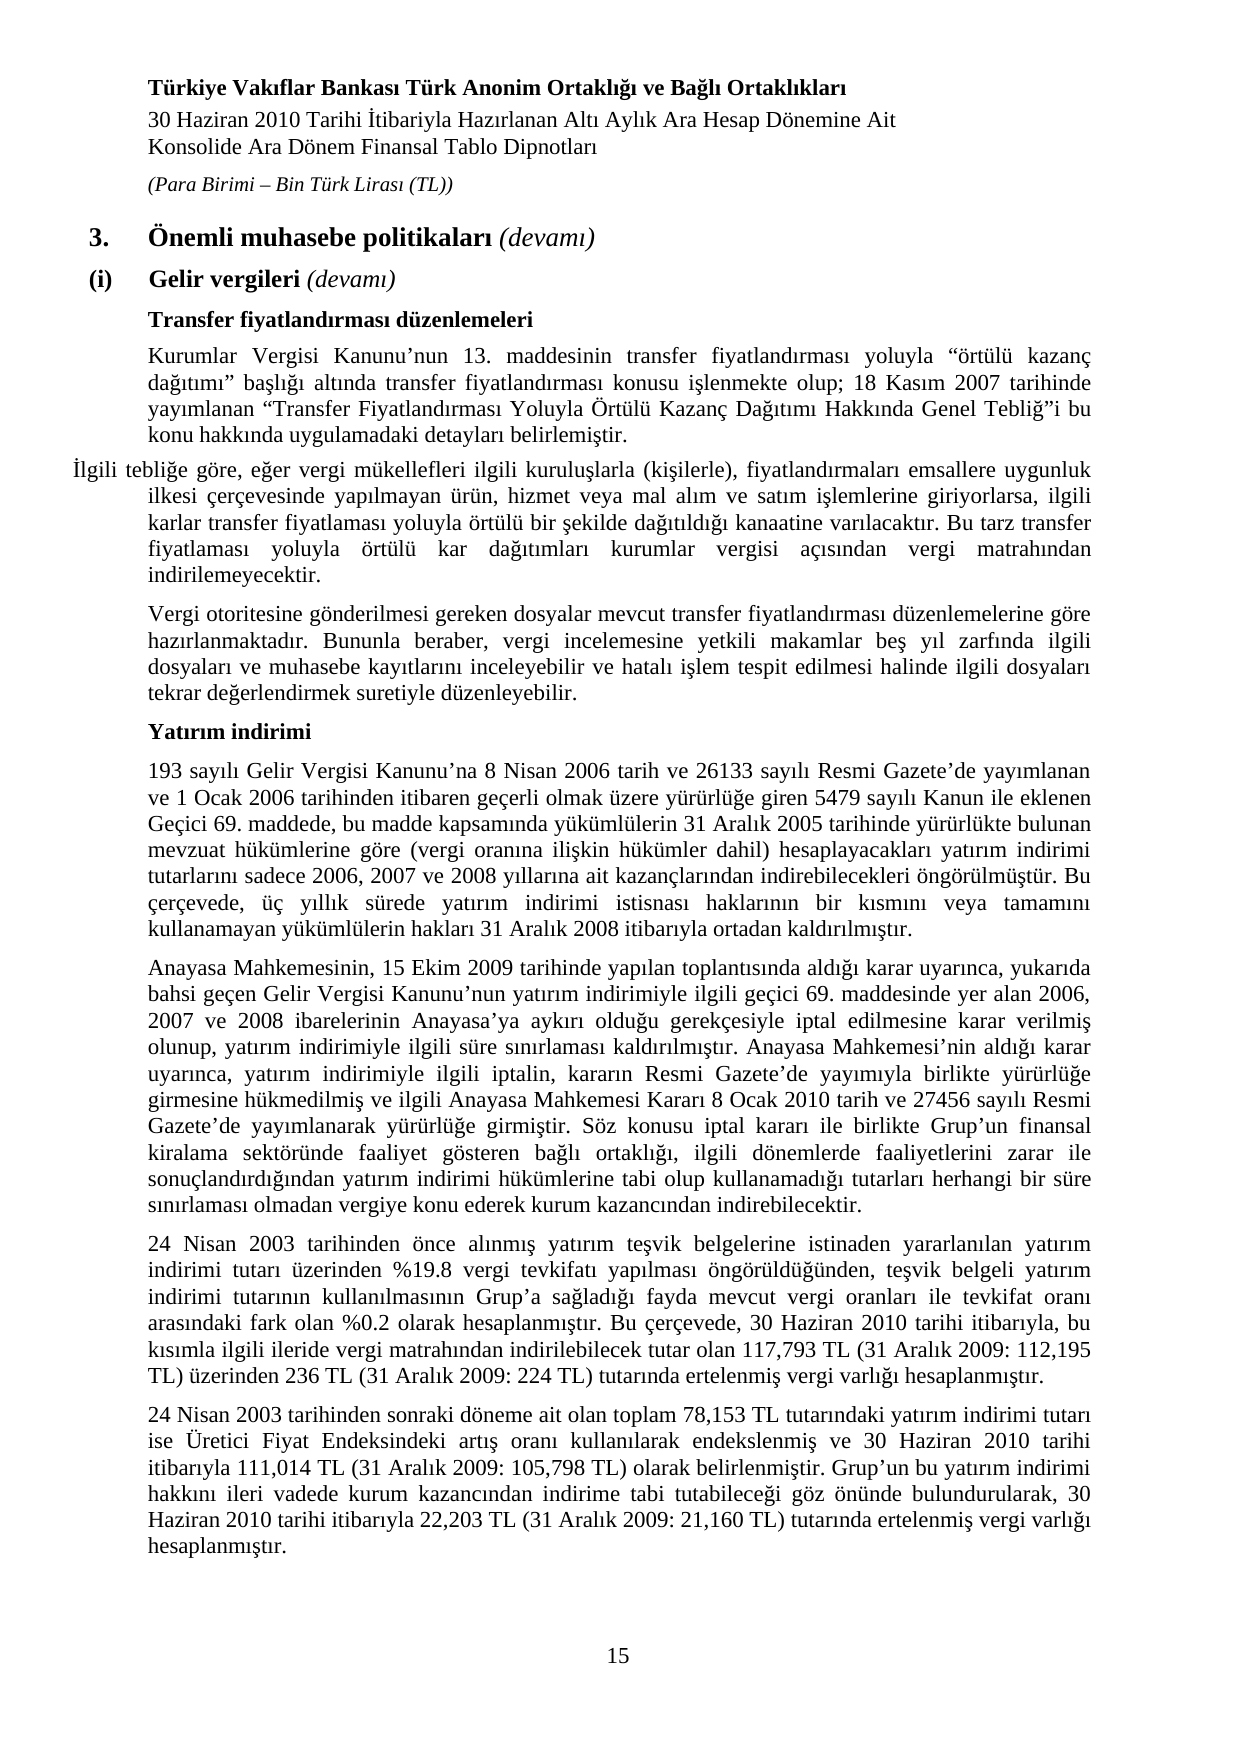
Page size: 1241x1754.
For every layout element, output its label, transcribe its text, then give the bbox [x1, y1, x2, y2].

text 24 Nisan 2003 tarihinden önce alınmış yatırım teşvik belgelerine istinaden yararlanılan yatırım indirimi tutarı üzerinden %19.8 vergi tevkifatı yapılması öngörüldüğünden, teşvik belgeli yatırım indirimi tutarının kullanılmasının Grup’a sağladığı fayda mevcut vergi oranları ile tevkifat oranı arasındaki fark olan %0.2 olarak hesaplanmıştır. Bu çerçevede, 30 Haziran 2010 tarihi itibarıyla, bu kısımla ilgili ileride vergi matrahından indirilebilecek tutar olan 117,793 TL (31 Aralık 2009: 112,195 TL) üzerinden 236 TL (31 Aralık 2009: 224 TL) tutarında ertelenmiş vergi varlığı hesaplanmıştır. [148, 1230, 1092, 1388]
text Yatırım indirimi [148, 718, 1092, 745]
subtitle 3. Önemli muhasebe politikaları (devamı) [89, 221, 1092, 252]
text Vergi otoritesine gönderilmesi gereken dosyalar mevcut transfer fiyatlandırması düzenlemelerine göre hazırlanmaktadır. Bununla beraber, vergi incelemesine yetkili makamlar beş yıl zarfında ilgili dosyaları ve muhasebe kayıtlarını inceleyebilir ve hatalı işlem tespit edilmesi halinde ilgili dosyaları tekrar değerlendirmek suretiyle düzenleyebilir. [148, 600, 1092, 706]
text Anayasa Mahkemesinin, 15 Ekim 2009 tarihinde yapılan toplantısında aldığı karar uyarınca, yukarıda bahsi geçen Gelir Vergisi Kanunu’nun yatırım indirimiyle ilgili geçici 69. maddesinde yer alan 2006, 2007 ve 2008 ibarelerinin Anayasa’ya aykırı olduğu gerekçesiyle iptal edilmesine karar verilmiş olunup, yatırım indirimiyle ilgili süre sınırlaması kaldırılmıştır. Anayasa Mahkemesi’nin aldığı karar uyarınca, yatırım indirimiyle ilgili iptalin, kararın Resmi Gazete’de yayımıyla birlikte yürürlüğe girmesine hükmedilmiş ve ilgili Anayasa Mahkemesi Kararı 8 Ocak 2010 tarih ve 27456 sayılı Resmi Gazete’de yayımlanarak yürürlüğe girmiştir. Söz konusu iptal kararı ile birlikte Grup’un finansal kiralama sektöründe faaliyet gösteren bağlı ortaklığı, ilgili dönemlerde faaliyetlerini zarar ile sonuçlandırdığından yatırım indirimi hükümlerine tabi olup kullanamadığı tutarları herhangi bir süre sınırlaması olmadan vergiye konu ederek kurum kazancından indirebilecektir. [148, 954, 1092, 1218]
list Gelir vergileri (devamı) [89, 264, 1092, 293]
text 193 sayılı Gelir Vergisi Kanunu’na 8 Nisan 2006 tarih ve 26133 sayılı Resmi Gazete’de yayımlanan ve 1 Ocak 2006 tarihinden itibaren geçerli olmak üzere yürürlüğe giren 5479 sayılı Kanun ile eklenen Geçici 69. maddede, bu madde kapsamında yükümlülerin 31 Aralık 2005 tarihinde yürürlükte bulunan mevzuat hükümlerine göre (vergi oranına ilişkin hükümler dahil) hesaplayacakları yatırım indirimi tutarlarını sadece 2006, 2007 ve 2008 yıllarına ait kazançlarından indirebilecekleri öngörülmüştür. Bu çerçevede, üç yıllık sürede yatırım indirimi istisnası haklarının bir kısmını veya tamamını kullanamayan yükümlülerin hakları 31 Aralık 2008 itibarıyla ortadan kaldırılmıştır. [148, 757, 1092, 942]
text İlgili tebliğe göre, eğer vergi mükellefleri ilgili kuruluşlarla (kişilerle), fiyatlandırmaları emsallere uygunluk ilkesi çerçevesinde yapılmayan ürün, hizmet veya mal alım ve satım işlemlerine giriyorlarsa, ilgili karlar transfer fiyatlaması yoluyla örtülü bir şekilde dağıtıldığı kanaatine varılacaktır. Bu tarz transfer fiyatlaması yoluyla örtülü kar dağıtımları kurumlar vergisi açısından vergi matrahından indirilemeyecektir. [73, 456, 1093, 588]
text 24 Nisan 2003 tarihinden sonraki döneme ait olan toplam 78,153 TL tutarındaki yatırım indirimi tutarı ise Üretici Fiyat Endeksindeki artış oranı kullanılarak endekslenmiş ve 30 Haziran 2010 tarihi itibarıyla 111,014 TL (31 Aralık 2009: 105,798 TL) olarak belirlenmiştir. Grup’un bu yatırım indirimi hakkını ileri vadede kurum kazancından indirime tabi tutabileceği göz önünde bulundurularak, 30 Haziran 2010 tarihi itibarıyla 22,203 TL (31 Aralık 2009: 21,160 TL) tutarında ertelenmiş vergi varlığı hesaplanmıştır. [148, 1401, 1092, 1559]
text Kurumlar Vergisi Kanunu’nun 13. maddesinin transfer fiyatlandırması yoluyla “örtülü kazanç dağıtımı” başlığı altında transfer fiyatlandırması konusu işlenmekte olup; 18 Kasım 2007 tarihinde yayımlanan “Transfer Fiyatlandırması Yoluyla Örtülü Kazanç Dağıtımı Hakkında Genel Tebliğ”i bu konu hakkında uygulamadaki detayları belirlemiştir. [148, 342, 1092, 448]
text Transfer fiyatlandırması düzenlemeleri [148, 306, 1092, 332]
